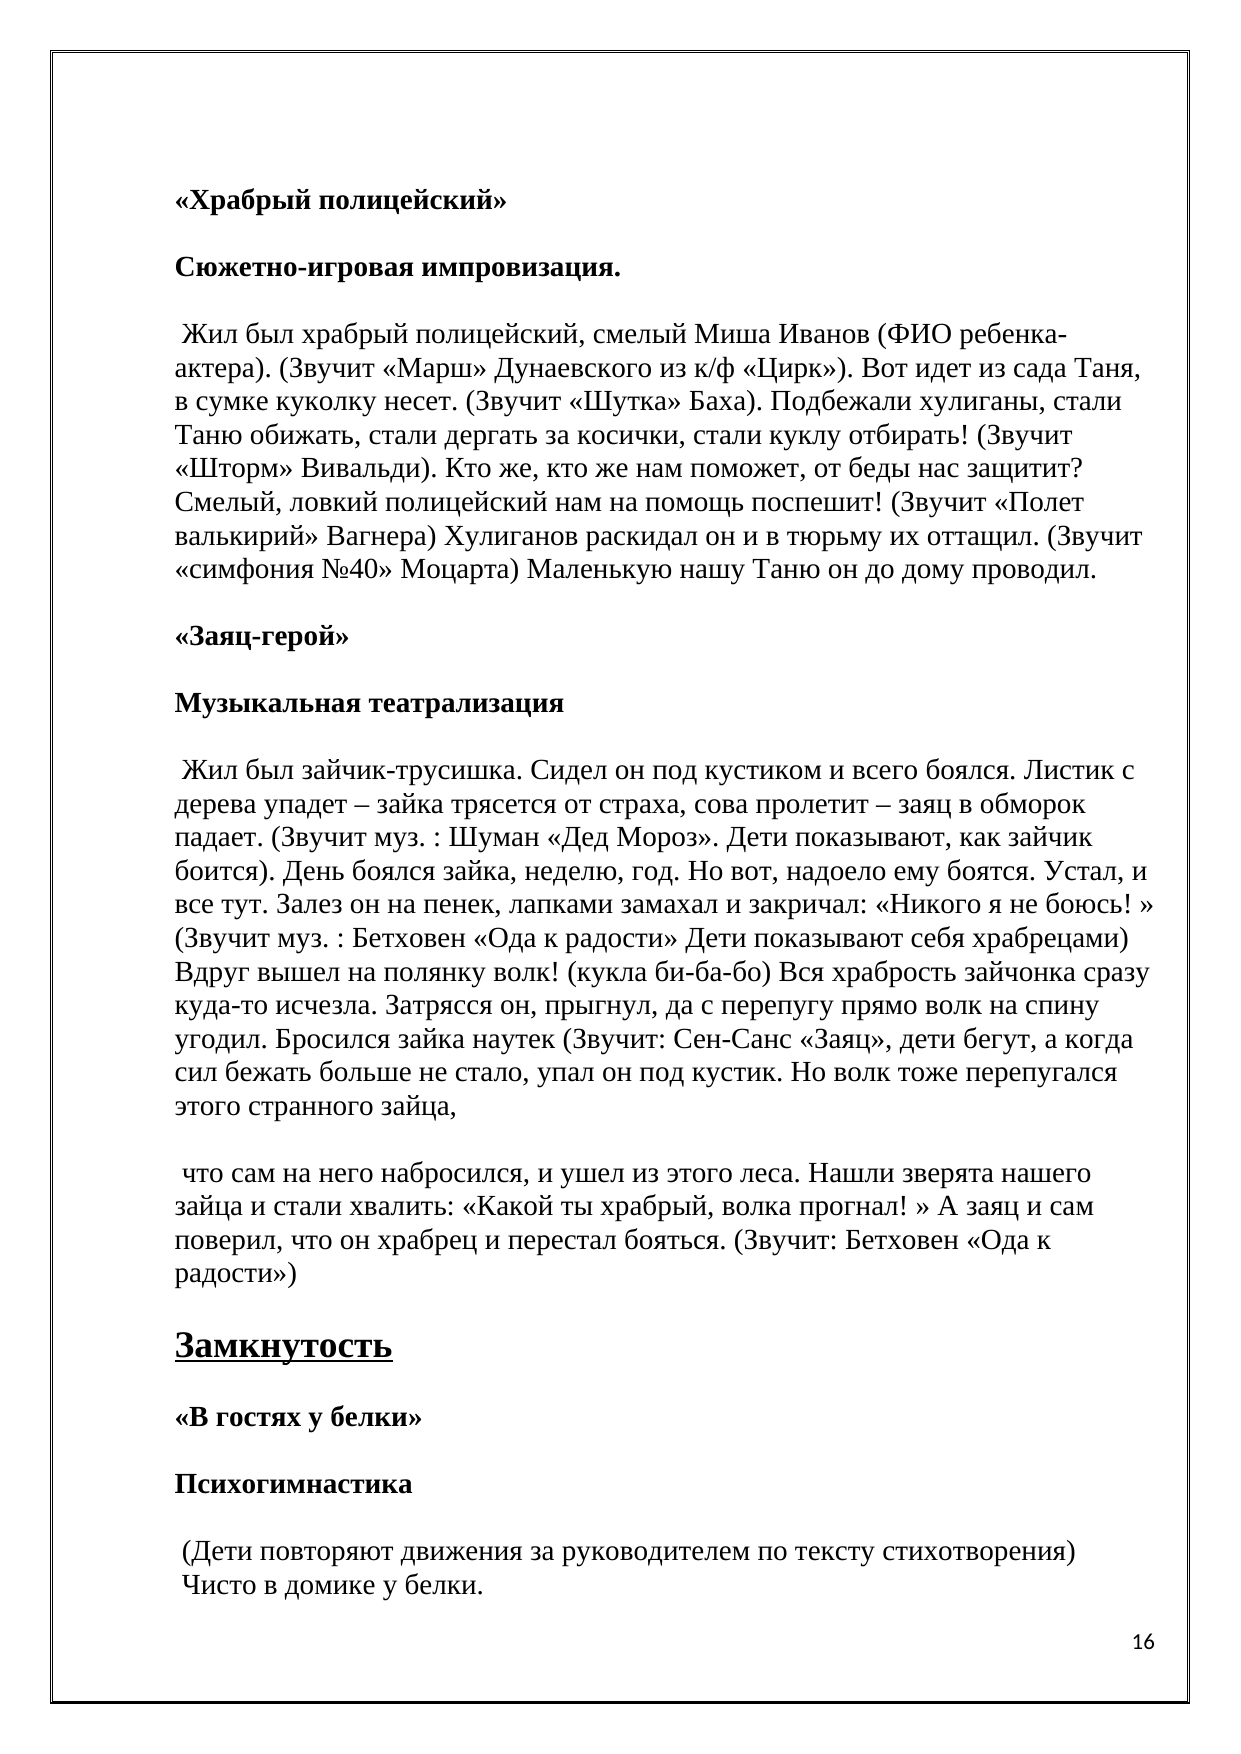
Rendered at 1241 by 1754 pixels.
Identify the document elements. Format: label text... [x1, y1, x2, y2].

text «В гостях у белки» [174, 1399, 1154, 1433]
text Замкнутость [174, 1323, 1154, 1366]
text Жил был храбрый полицейский, смелый Миша Иванов (ФИО ребенка-актера). (Звучит «Марш» Дунаевского из к/ф «Цирк»). Вот идет из сада Таня, в сумке куколку несет. (Звучит «Шутка» Баха). Подбежали хулиганы, стали Таню обижать, стали дергать за косички, стали куклу отбирать! (Звучит «Шторм» Вивальди). Кто же, кто же нам поможет, от беды нас защитит? Смелый, ловкий полицейский нам на помощь поспешит! (Звучит «Полет валькирий» Вагнера) Хулиганов раскидал он и в тюрьму их оттащил. (Звучит «симфония №40» Моцарта) Маленькую нашу Таню он до дому проводил. [174, 316, 1154, 585]
text Жил был зайчик-трусишка. Сидел он под кустиком и всего боялся. Листик с дерева упадет – зайка трясется от страха, сова пролетит – заяц в обморок падает. (Звучит муз. : Шуман «Дед Мороз». Дети показывают, как зайчик боится). День боялся зайка, неделю, год. Но вот, надоело ему боятся. Устал, и все тут. Залез он на пенек, лапками замахал и закричал: «Никого я не боюсь! » (Звучит муз. : Бетховен «Ода к радости» Дети показывают себя храбрецами) Вдруг вышел на полянку волк! (кукла би-ба-бо) Вся храбрость зайчонка сразу куда-то исчезла. Затрясся он, прыгнул, да с перепугу прямо волк на спину угодил. Бросился зайка наутек (Звучит: Сен-Санс «Заяц», дети бегут, а когда сил бежать больше не стало, упал он под кустик. Но волк тоже перепугался этого странного зайца, [174, 752, 1154, 1121]
text Сюжетно-игровая импровизация. [174, 249, 1154, 283]
text Музыкальная театрализация [174, 685, 1154, 719]
text что сам на него набросился, и ушел из этого леса. Нашли зверята нашего зайца и стали хвалить: «Какой ты храбрый, волка прогнал! » А заяц и сам поверил, что он храбрец и перестал бояться. (Звучит: Бетховен «Ода к радости») [174, 1155, 1154, 1289]
text (Дети повторяют движения за руководителем по тексту стихотворения) [174, 1533, 1154, 1567]
text «Храбрый полицейский» [174, 182, 1154, 216]
text «Заяц-герой» [174, 618, 1154, 652]
text Чисто в домике у белки. [174, 1567, 1154, 1601]
text Психогимнастика [174, 1466, 1154, 1500]
